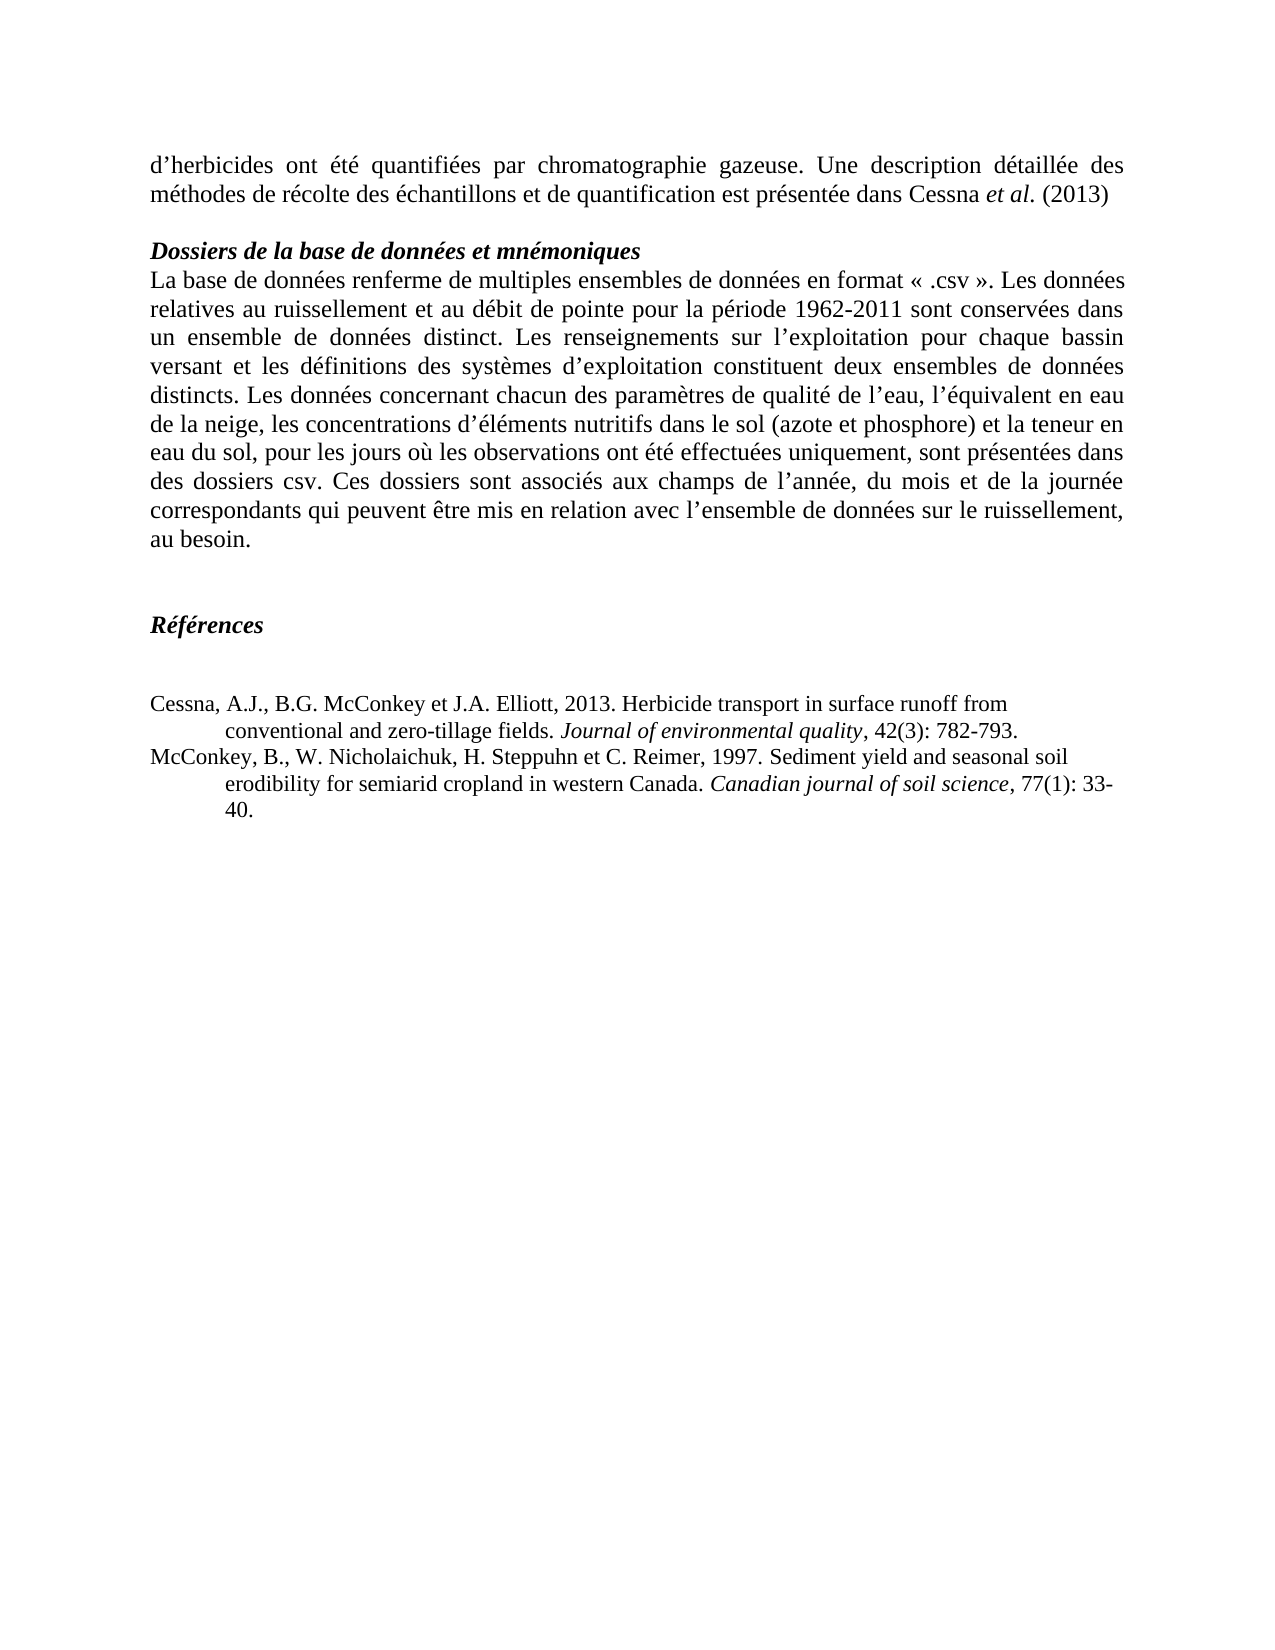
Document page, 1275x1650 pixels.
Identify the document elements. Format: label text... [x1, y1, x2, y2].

text Cessna, A.J., B.G. McConkey et J.A. Elliott, 2013. Herbicide transport in surface runoff from conventional and zero-tillage fields. Journal of environmental quality, 42(3): 782-793. [150, 688, 1125, 743]
text Dossiers de la base de données et mnémoniques [150, 236, 1125, 265]
text Références [150, 610, 1125, 639]
text McConkey, B., W. Nicholaichuk, H. Steppuhn et C. Reimer, 1997. Sediment yield and seasonal soil erodibility for semiarid cropland in western Canada. Canadian journal of soil science, 77(1): 33-40. [150, 743, 1125, 822]
text La base de données renferme de multiples ensembles de données en format « .csv ». Les données relatives au ruissellement et au débit de pointe pour la période 1962-2011 sont conservées dans un ensemble de données distinct. Les renseignements sur l’exploitation pour chaque bassin versant et les définitions des systèmes d’exploitation constituent deux ensembles de données distincts. Les données concernant chacun des paramètres de qualité de l’eau, l’équivalent en eau de la neige, les concentrations d’éléments nutritifs dans le sol (azote et phosphore) et la teneur en eau du sol, pour les jours où les observations ont été effectuées uniquement, sont présentées dans des dossiers csv. Ces dossiers sont associés aux champs de l’année, du mois et de la journée correspondants qui peuvent être mis en relation avec l’ensemble de données sur le ruissellement, au besoin. [150, 265, 1125, 552]
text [150, 150, 1125, 207]
